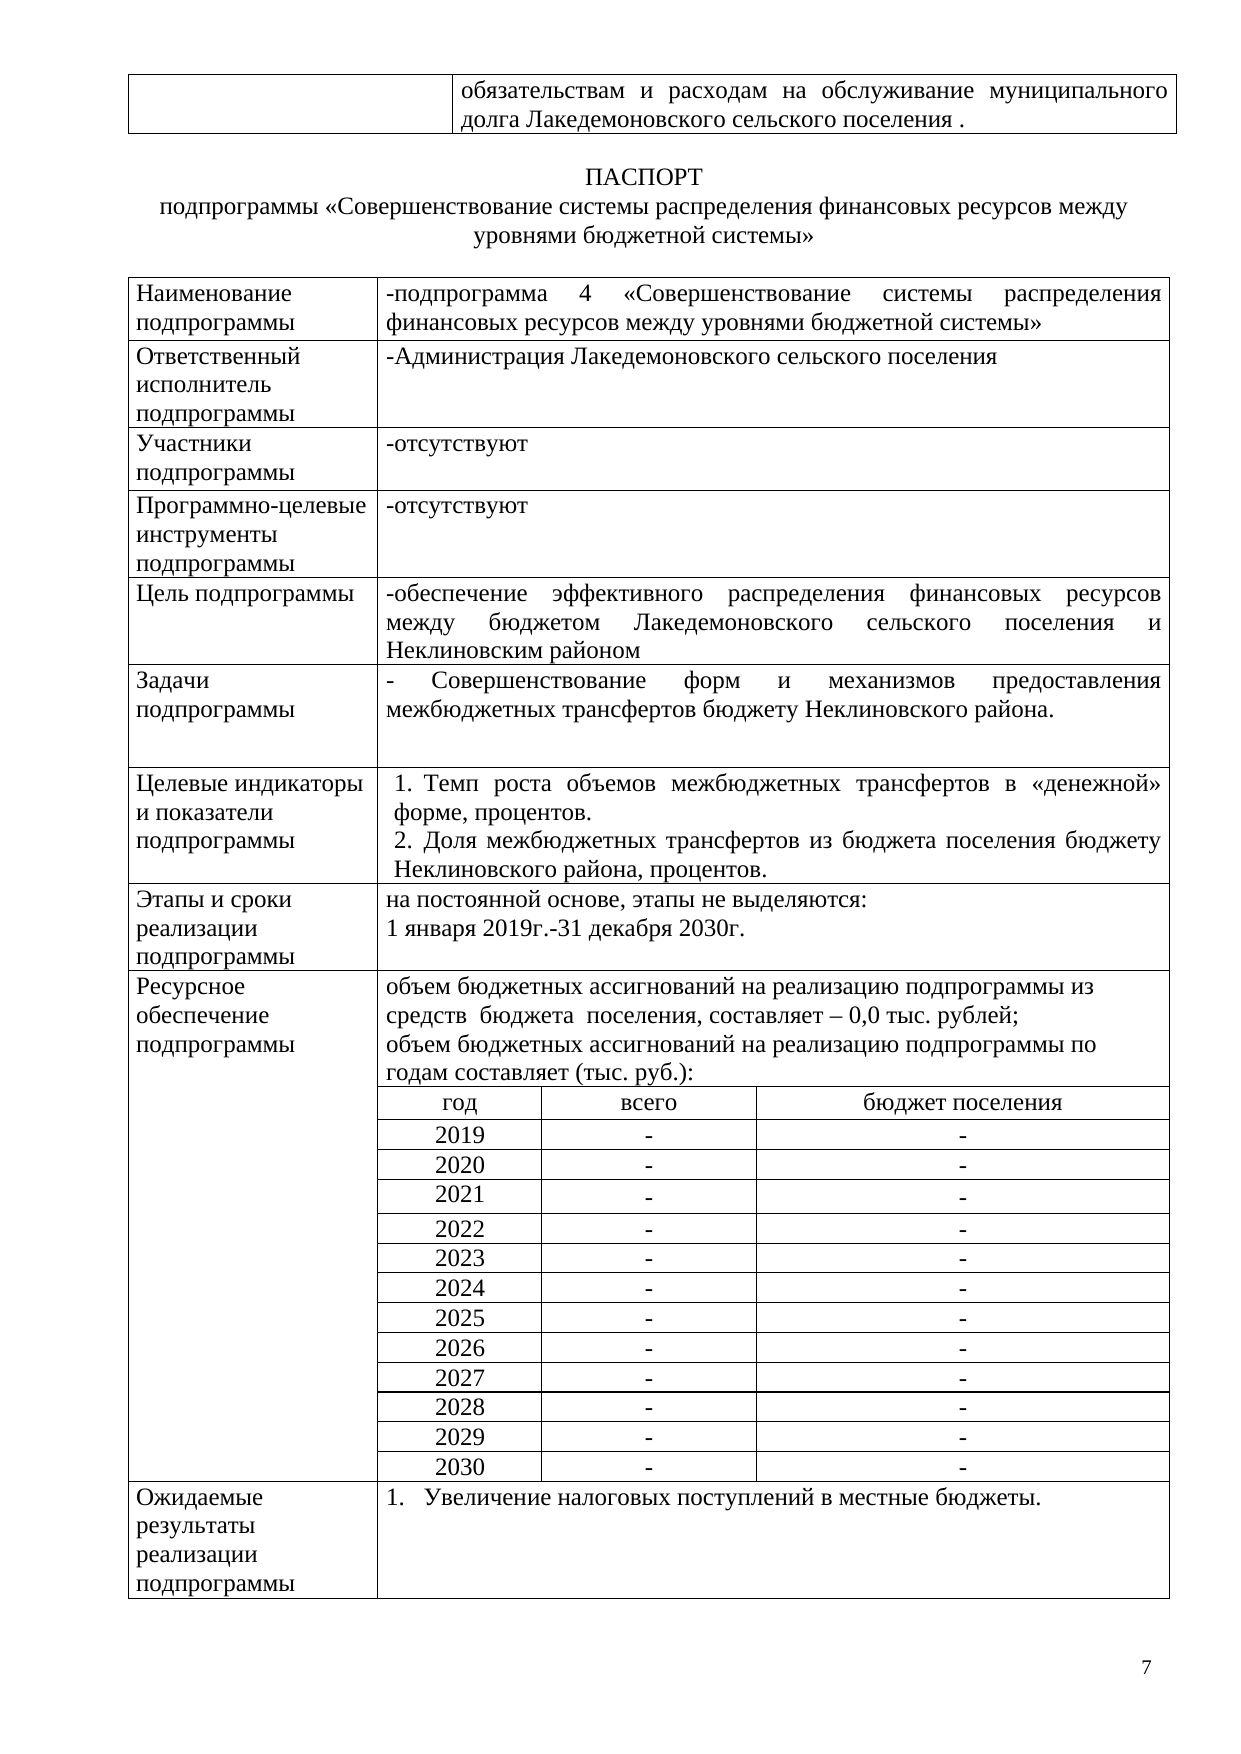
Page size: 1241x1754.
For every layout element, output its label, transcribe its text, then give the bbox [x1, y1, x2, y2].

table_cell Этапы и сроки реализации подпрограммы [129, 884, 377, 970]
table_cell - [542, 1422, 756, 1451]
table_header Наименование подпрограммы [129, 278, 377, 340]
table_cell -обеспечение эффективного распределения финансовых ресурсов между бюджетом Лакедемоновского сельского поселения и Неклиновским районом [378, 578, 1169, 664]
table_cell - [757, 1150, 1169, 1178]
table_cell - Совершенствование форм и механизмов предоставления межбюджетных трансфертов бюджету Неклиновского района. [378, 665, 1169, 767]
table_cell 2029 [378, 1422, 541, 1451]
table_cell 2019 [378, 1120, 541, 1149]
text ПАСПОРТ [136, 162, 1152, 191]
table_cell - [757, 1120, 1169, 1149]
table_cell - [757, 1452, 1169, 1481]
table_cell - [542, 1393, 756, 1421]
table_cell Ожидаемые результаты реализации подпрограммы [129, 1482, 377, 1598]
table_cell Программно-целевые инструменты подпрограммы [129, 491, 377, 577]
table_cell - [542, 1303, 756, 1332]
table_cell Цель подпрограммы [129, 578, 377, 664]
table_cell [129, 75, 452, 132]
table_cell 2023 [378, 1244, 541, 1272]
table_cell - [757, 1422, 1169, 1451]
table_cell всего [542, 1087, 756, 1119]
table_cell 2030 [378, 1452, 541, 1481]
table_cell 2027 [378, 1363, 541, 1391]
table_cell 2024 [378, 1273, 541, 1302]
table_cell - [757, 1333, 1169, 1362]
table_cell - [757, 1393, 1169, 1421]
table_cell - [542, 1363, 756, 1391]
table_cell бюджет поселения [757, 1087, 1169, 1119]
table_cell 2020 [378, 1150, 541, 1178]
table_cell 1. Увеличение налоговых поступлений в местные бюджеты. [378, 1482, 1169, 1598]
table_cell 2028 [378, 1393, 541, 1421]
table_cell - [757, 1303, 1169, 1332]
table_cell объем бюджетных ассигнований на реализацию подпрограммы из средств бюджета поселения, составляет – 0,0 тыс. рублей; объем бюджетных ассигнований на реализацию подпрограммы по годам составляет (тыс. руб.): [378, 971, 1169, 1086]
table_cell 2022 [378, 1214, 541, 1242]
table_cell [453, 75, 1176, 132]
table_cell Темп роста объемов межбюджетных трансфертов в «денежной» форме, процентов. Доля межбюджетных трансфертов из бюджета поселения бюджету Неклиновского района, процентов. [378, 768, 1169, 883]
table_cell 2021 [378, 1180, 541, 1213]
table_cell -отсутствуют [378, 491, 1169, 577]
table_cell - [757, 1214, 1169, 1242]
table_cell - [757, 1244, 1169, 1272]
text подпрограммы «Совершенствование системы распределения финансовых ресурсов между уровнями бюджетной системы» [136, 191, 1152, 248]
table_cell -отсутствуют [378, 428, 1169, 489]
table_cell - [542, 1214, 756, 1242]
table_cell - [542, 1452, 756, 1481]
table_cell 2026 [378, 1333, 541, 1362]
table_cell -Администрация Лакедемоновского сельского поселения [378, 341, 1169, 427]
table_cell - [542, 1120, 756, 1149]
table_cell год [378, 1087, 541, 1119]
table_cell - [542, 1150, 756, 1178]
table_cell - [757, 1363, 1169, 1391]
table_cell - [757, 1273, 1169, 1302]
table_cell 2025 [378, 1303, 541, 1332]
table_cell на постоянной основе, этапы не выделяются: 1 января 2019г.-31 декабря 2030г. [378, 884, 1169, 970]
table_cell - [757, 1180, 1169, 1213]
table_header -подпрограмма 4 «Совершенствование системы распределения финансовых ресурсов между уровнями бюджетной системы» [378, 278, 1169, 340]
table_cell Целевые индикаторы и показатели подпрограммы [129, 768, 377, 883]
table_cell Ответственный исполнитель подпрограммы [129, 341, 377, 427]
table_cell - [542, 1333, 756, 1362]
table_cell Участники подпрограммы [129, 428, 377, 489]
table_cell - [542, 1273, 756, 1302]
table_cell Ресурсное обеспечение подпрограммы [129, 971, 377, 1481]
table_cell - [542, 1244, 756, 1272]
table_cell Задачи подпрограммы [129, 665, 377, 767]
table_cell - [542, 1180, 756, 1213]
